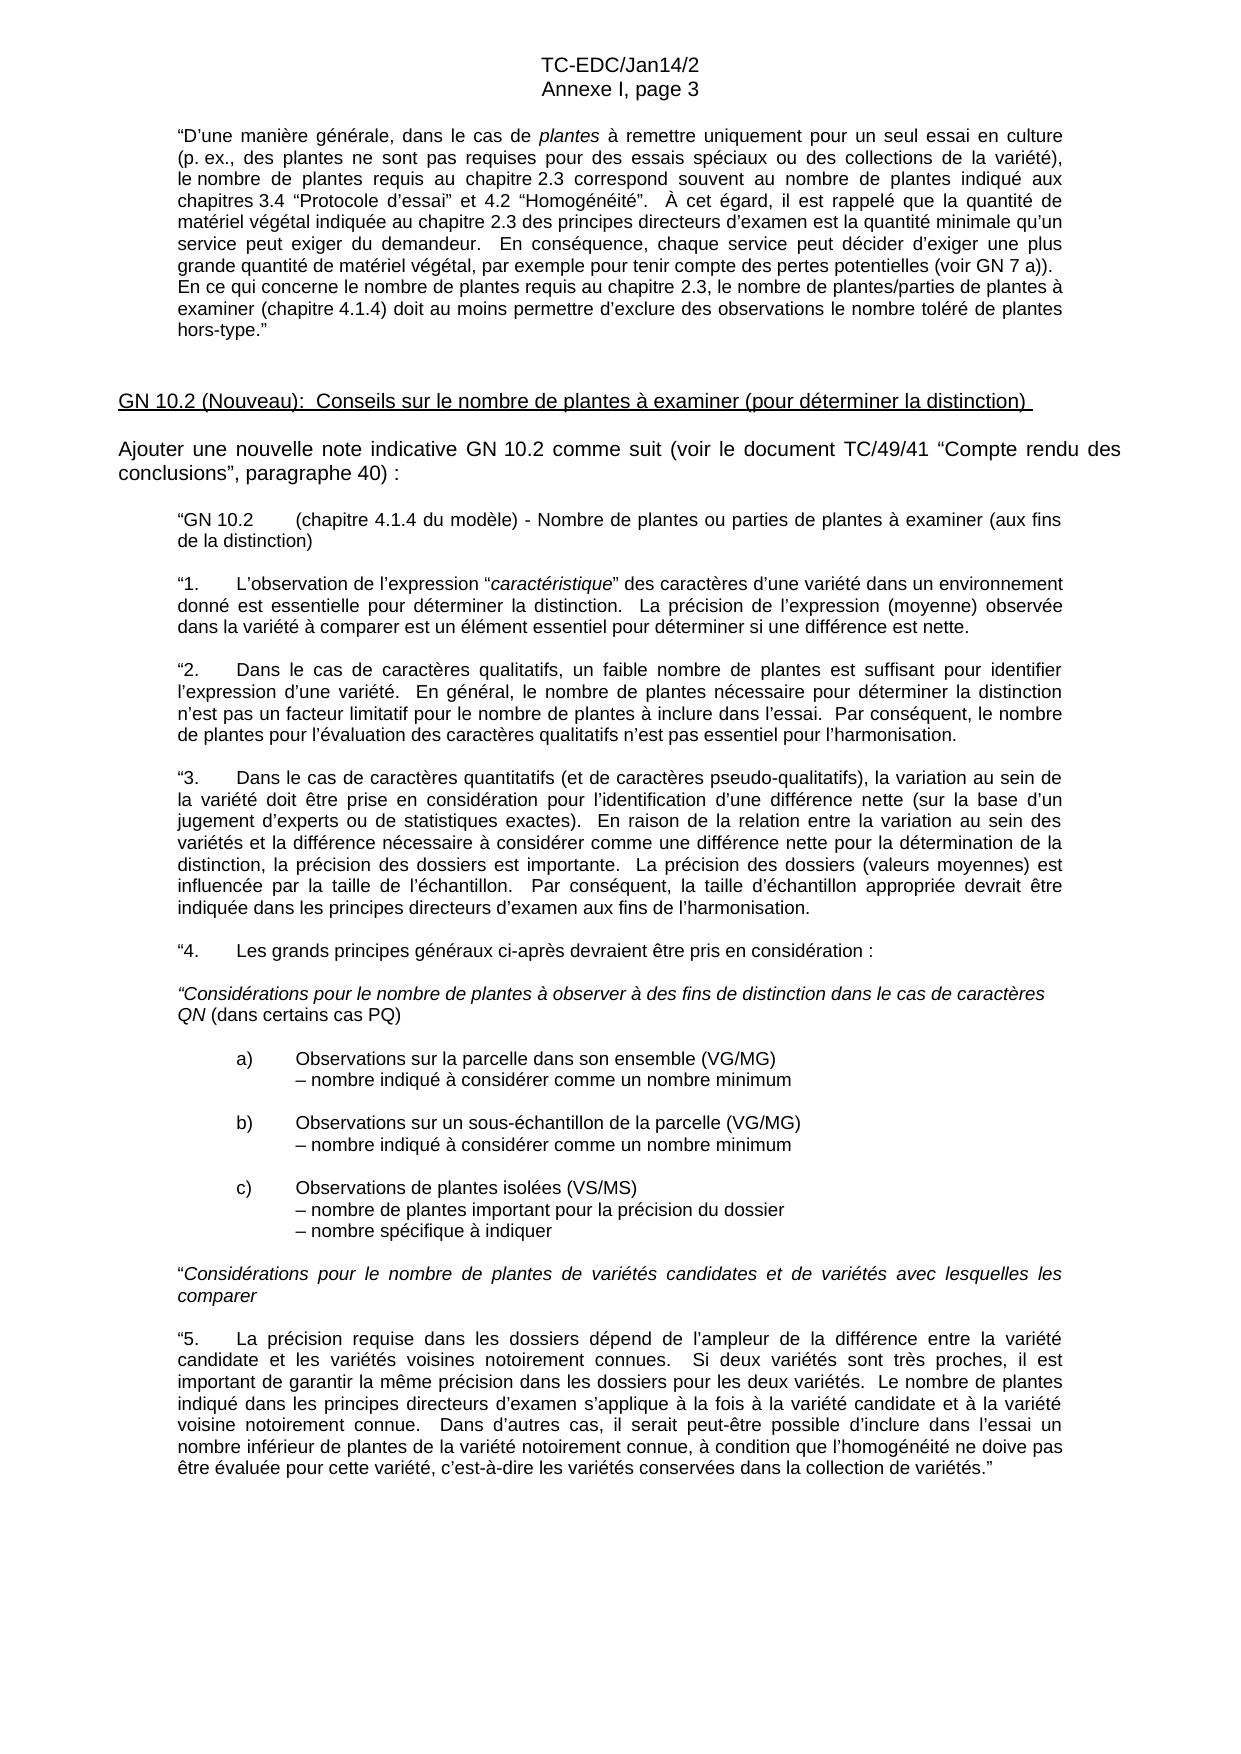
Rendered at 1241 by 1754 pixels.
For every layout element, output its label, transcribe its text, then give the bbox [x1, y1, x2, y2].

text “1. L’observation de l’expression “caractéristique” des caractères d’une variété dans un environnement donné est essentielle pour déterminer la distinction. La précision de l’expression (moyenne) observée dans la variété à comparer est un élément essentiel pour déterminer si une différence est nette. [177, 573, 1063, 638]
text “3. Dans le cas de caractères quantitatifs (et de caractères pseudo-qualitatifs), la variation au sein de la variété doit être prise en considération pour l’identification d’une différence nette (sur la base d’un jugement d’experts ou de statistiques exactes). En raison de la relation entre la variation au sein des variétés et la différence nécessaire à considérer comme une différence nette pour la détermination de la distinction, la précision des dossiers est importante. La précision des dossiers (valeurs moyennes) est influencée par la taille de l’échantillon. Par conséquent, la taille d’échantillon appropriée devrait être indiquée dans les principes directeurs d’examen aux fins de l’harmonisation. [177, 767, 1063, 918]
text “GN 10.2 (chapitre 4.1.4 du modèle) - Nombre de plantes ou parties de plantes à examiner (aux fins de la distinction) [177, 508, 1063, 551]
text “4. Les grands principes généraux ci-après devraient être pris en considération : [177, 939, 1063, 961]
text – nombre spécifique à indiquer [266, 1220, 1063, 1241]
text “Considérations pour le nombre de plantes de variétés candidates et de variétés avec lesquelles les comparer [177, 1263, 1063, 1306]
list Observations sur un sous-échantillon de la parcelle (VG/MG) [177, 1112, 1063, 1134]
text – nombre de plantes important pour la précision du dossier [177, 1198, 1063, 1220]
list Observations sur la parcelle dans son ensemble (VG/MG) [177, 1047, 1063, 1069]
text Ajouter une nouvelle note indicative GN 10.2 comme suit (voir le document TC/49/41 “Compte rendu des conclusions”, paragraphe 40) : [118, 436, 1122, 484]
text – nombre indiqué à considérer comme un nombre minimum [177, 1134, 1063, 1155]
text “Considérations pour le nombre de plantes à observer à des fins de distinction dans le cas de caractères QN (dans certains cas PQ) [177, 983, 1063, 1026]
text “D’une manière générale, dans le cas de plantes à remettre uniquement pour un seul essai en culture (p. ex., des plantes ne sont pas requises pour des essais spéciaux ou des collections de la variété), le nombre de plantes requis au chapitre 2.3 correspond souvent au nombre de plantes indiqué aux chapitres 3.4 “Protocole d’essai” et 4.2 “Homogénéité”. À cet égard, il est rappelé que la quantité de matériel végétal indiquée au chapitre 2.3 des principes directeurs d’examen est la quantité minimale qu’un service peut exiger du demandeur. En conséquence, chaque service peut décider d’exiger une plus grande quantité de matériel végétal, par exemple pour tenir compte des pertes potentielles (voir GN 7 a)). [177, 125, 1063, 276]
subtitle GN 10.2 (Nouveau): Conseils sur le nombre de plantes à examiner (pour déterminer la distinction) [118, 388, 1122, 412]
text En ce qui concerne le nombre de plantes requis au chapitre 2.3, le nombre de plantes/parties de plantes à examiner (chapitre 4.1.4) doit au moins permettre d’exclure des observations le nombre toléré de plantes hors-type.” [177, 276, 1063, 341]
text “5. La précision requise dans les dossiers dépend de l’ampleur de la différence entre la variété candidate et les variétés voisines notoirement connues. Si deux variétés sont très proches, il est important de garantir la même précision dans les dossiers pour les deux variétés. Le nombre de plantes indiqué dans les principes directeurs d’examen s’applique à la fois à la variété candidate et à la variété voisine notoirement connue. Dans d’autres cas, il serait peut-être possible d’inclure dans l’essai un nombre inférieur de plantes de la variété notoirement connue, à condition que l’homogénéité ne doive pas être évaluée pour cette variété, c’est-à-dire les variétés conservées dans la collection de variétés.” [177, 1328, 1063, 1479]
text – nombre indiqué à considérer comme un nombre minimum [177, 1069, 1063, 1091]
text “2. Dans le cas de caractères qualitatifs, un faible nombre de plantes est suffisant pour identifier l’expression d’une variété. En général, le nombre de plantes nécessaire pour déterminer la distinction n’est pas un facteur limitatif pour le nombre de plantes à inclure dans l’essai. Par conséquent, le nombre de plantes pour l’évaluation des caractères qualitatifs n’est pas essentiel pour l’harmonisation. [177, 659, 1063, 746]
list Observations de plantes isolées (VS/MS) [177, 1177, 1063, 1198]
